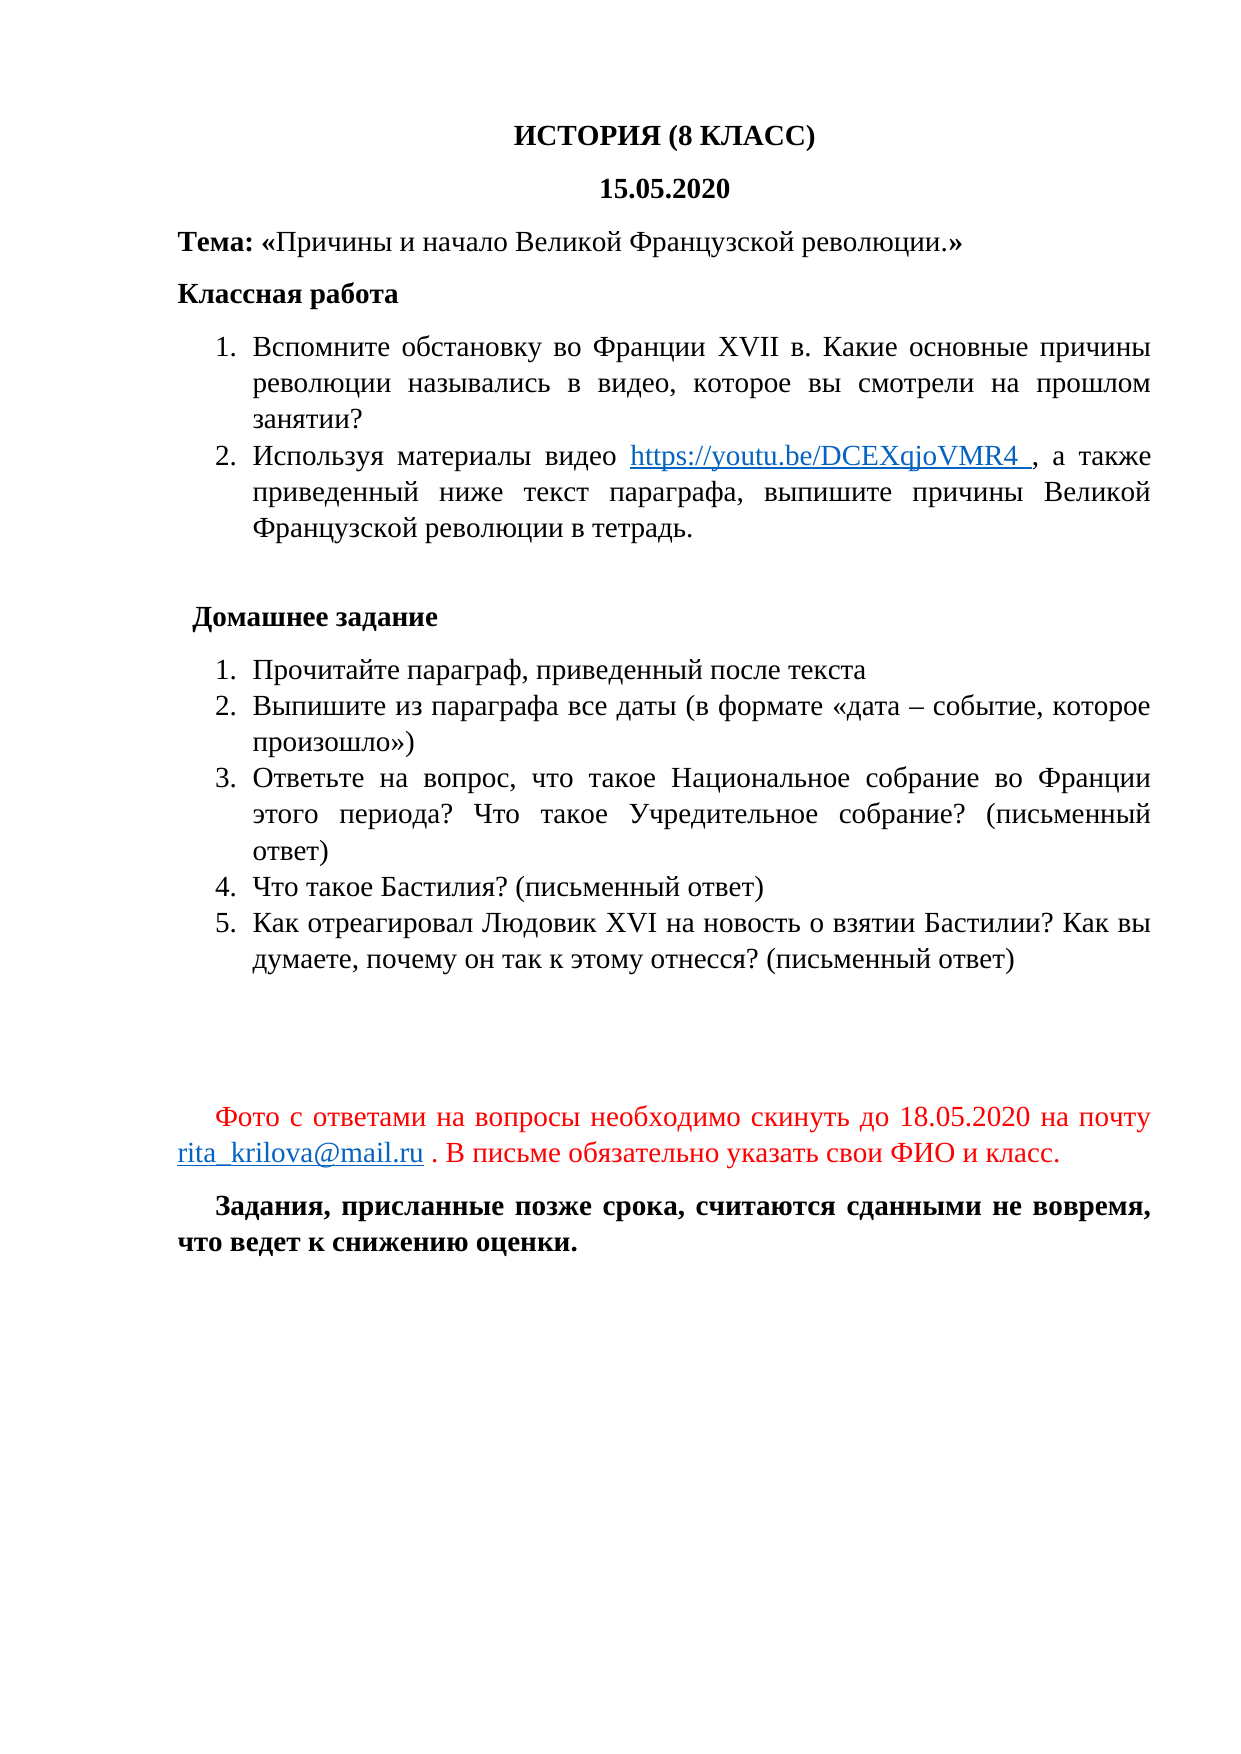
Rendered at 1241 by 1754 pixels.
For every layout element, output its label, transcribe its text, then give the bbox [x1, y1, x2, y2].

text Задания, присланные позже срока, считаются сданными не вовремя, что ведет к снижению оценки. [177, 1188, 1152, 1258]
text 15.05.2020 [177, 171, 1152, 204]
text Фото с ответами на вопросы необходимо скинуть до 18.05.2020 на почту rita_krilova@mail.ru . В письме обязательно указать свои ФИО и класс. [177, 1099, 1152, 1169]
list Как отреагировал Людовик XVI на новость о взятии Бастилии? Как вы думаете, почему он так к этому отнесся? (письменный ответ) [215, 905, 1152, 974]
list Выпишите из параграфа все даты (в формате «дата – событие, которое произошло») [215, 688, 1152, 758]
list Используя материалы видео https://youtu.be/DCEXqjoVMR4 , а также приведенный ниже текст параграфа, выпишите причины Великой Французской революции в тетрадь. [215, 438, 1152, 544]
list Вспомните обстановку во Франции XVII в. Какие основные причины революции назывались в видео, которое вы смотрели на прошлом занятии? [215, 329, 1152, 435]
text Классная работа [177, 277, 1152, 310]
list Ответьте на вопрос, что такое Национальное собрание во Франции этого периода? Что такое Учредительное собрание? (письменный ответ) [215, 760, 1152, 866]
text ИСТОРИЯ (8 КЛАСС) [177, 118, 1152, 152]
list Что такое Бастилия? (письменный ответ) [215, 869, 1152, 902]
text Тема: «Причины и начало Великой Французской революции.» [177, 224, 1152, 257]
list Прочитайте параграф, приведенный после текста [215, 652, 1152, 685]
text Домашнее задание [177, 599, 1152, 633]
